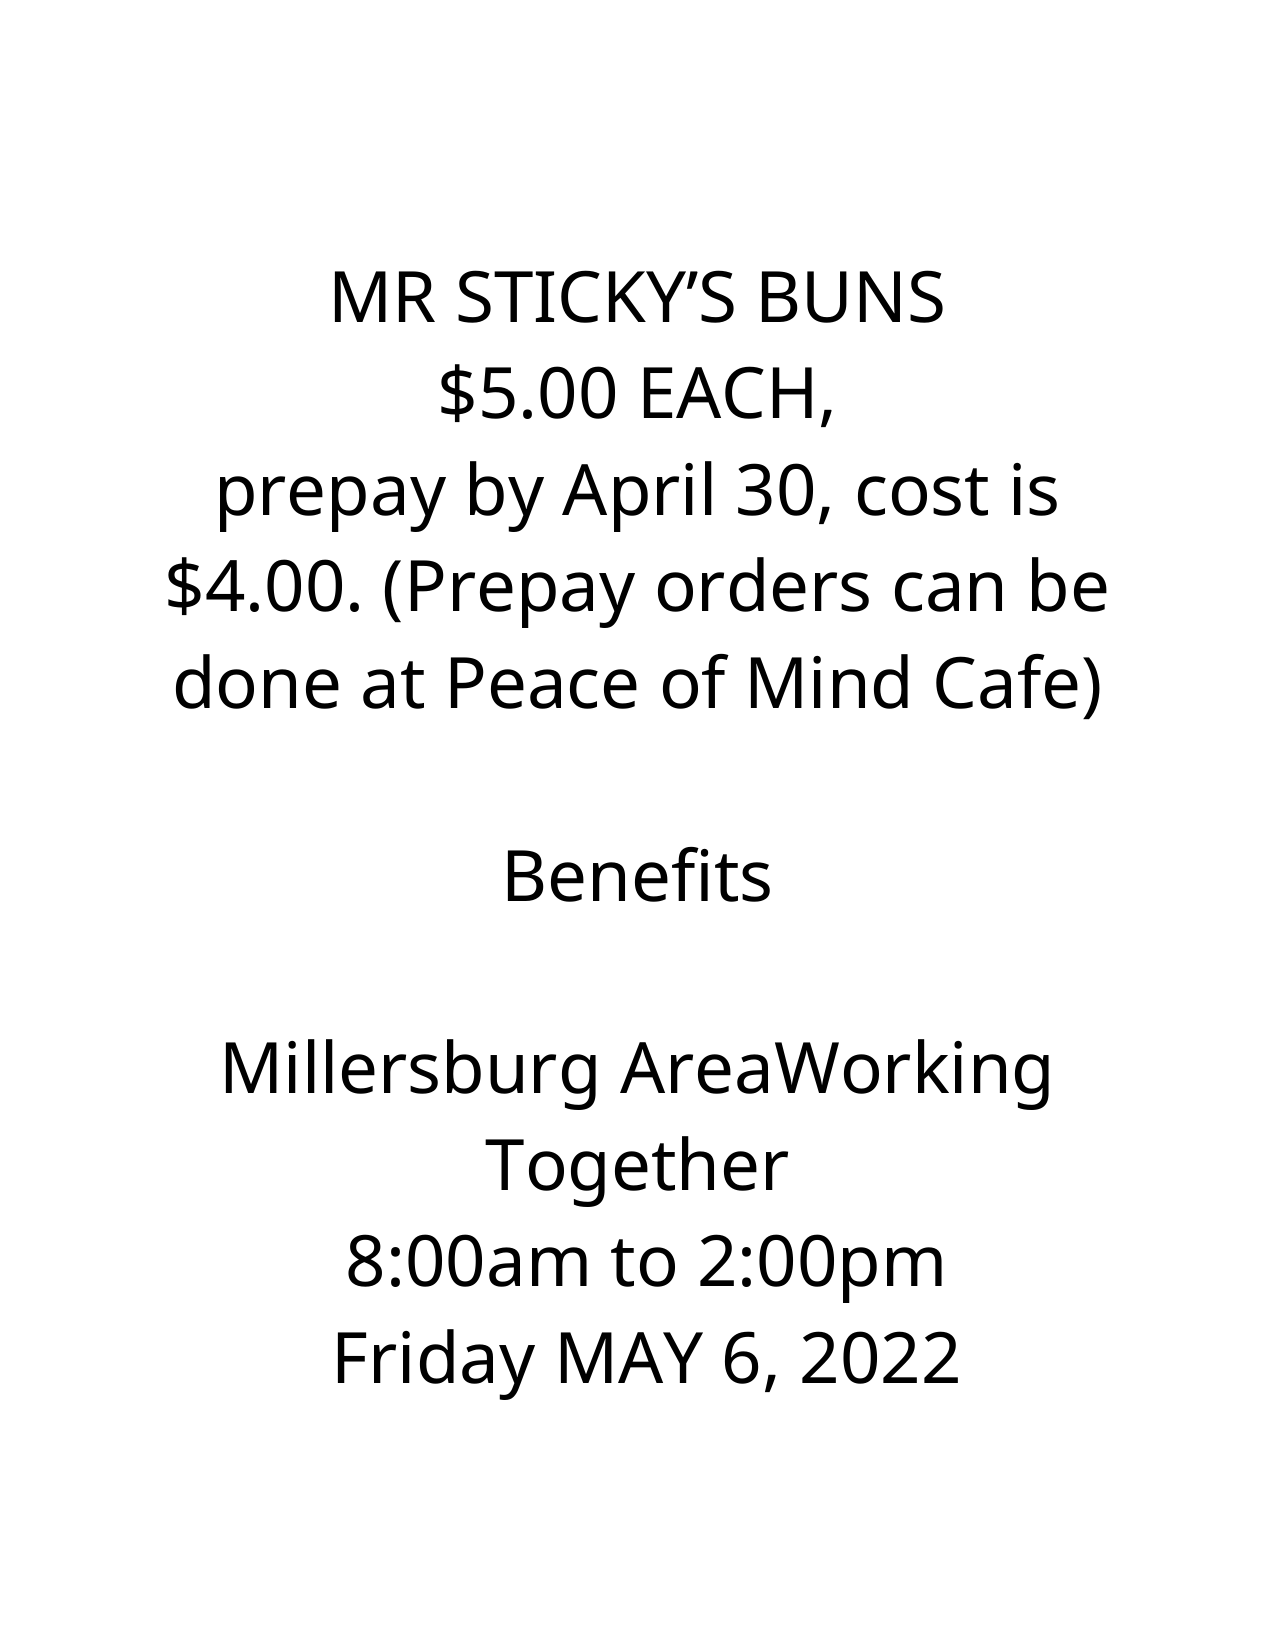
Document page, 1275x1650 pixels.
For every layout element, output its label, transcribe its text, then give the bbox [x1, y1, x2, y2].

text prepay by April 30, cost is $4.00. (Prepay orders can be done at Peace of Mind Cafe) [150, 439, 1125, 729]
text 8:00am to 2:00pm [150, 1211, 1125, 1307]
text MR STICKY’S BUNS [150, 246, 1125, 343]
text Together [150, 1114, 1125, 1211]
text Millersburg AreaWorking [150, 1018, 1125, 1114]
text Friday MAY 6, 2022 [150, 1307, 1125, 1404]
text $5.00 EACH, [150, 343, 1125, 439]
text Benefits [150, 825, 1125, 922]
